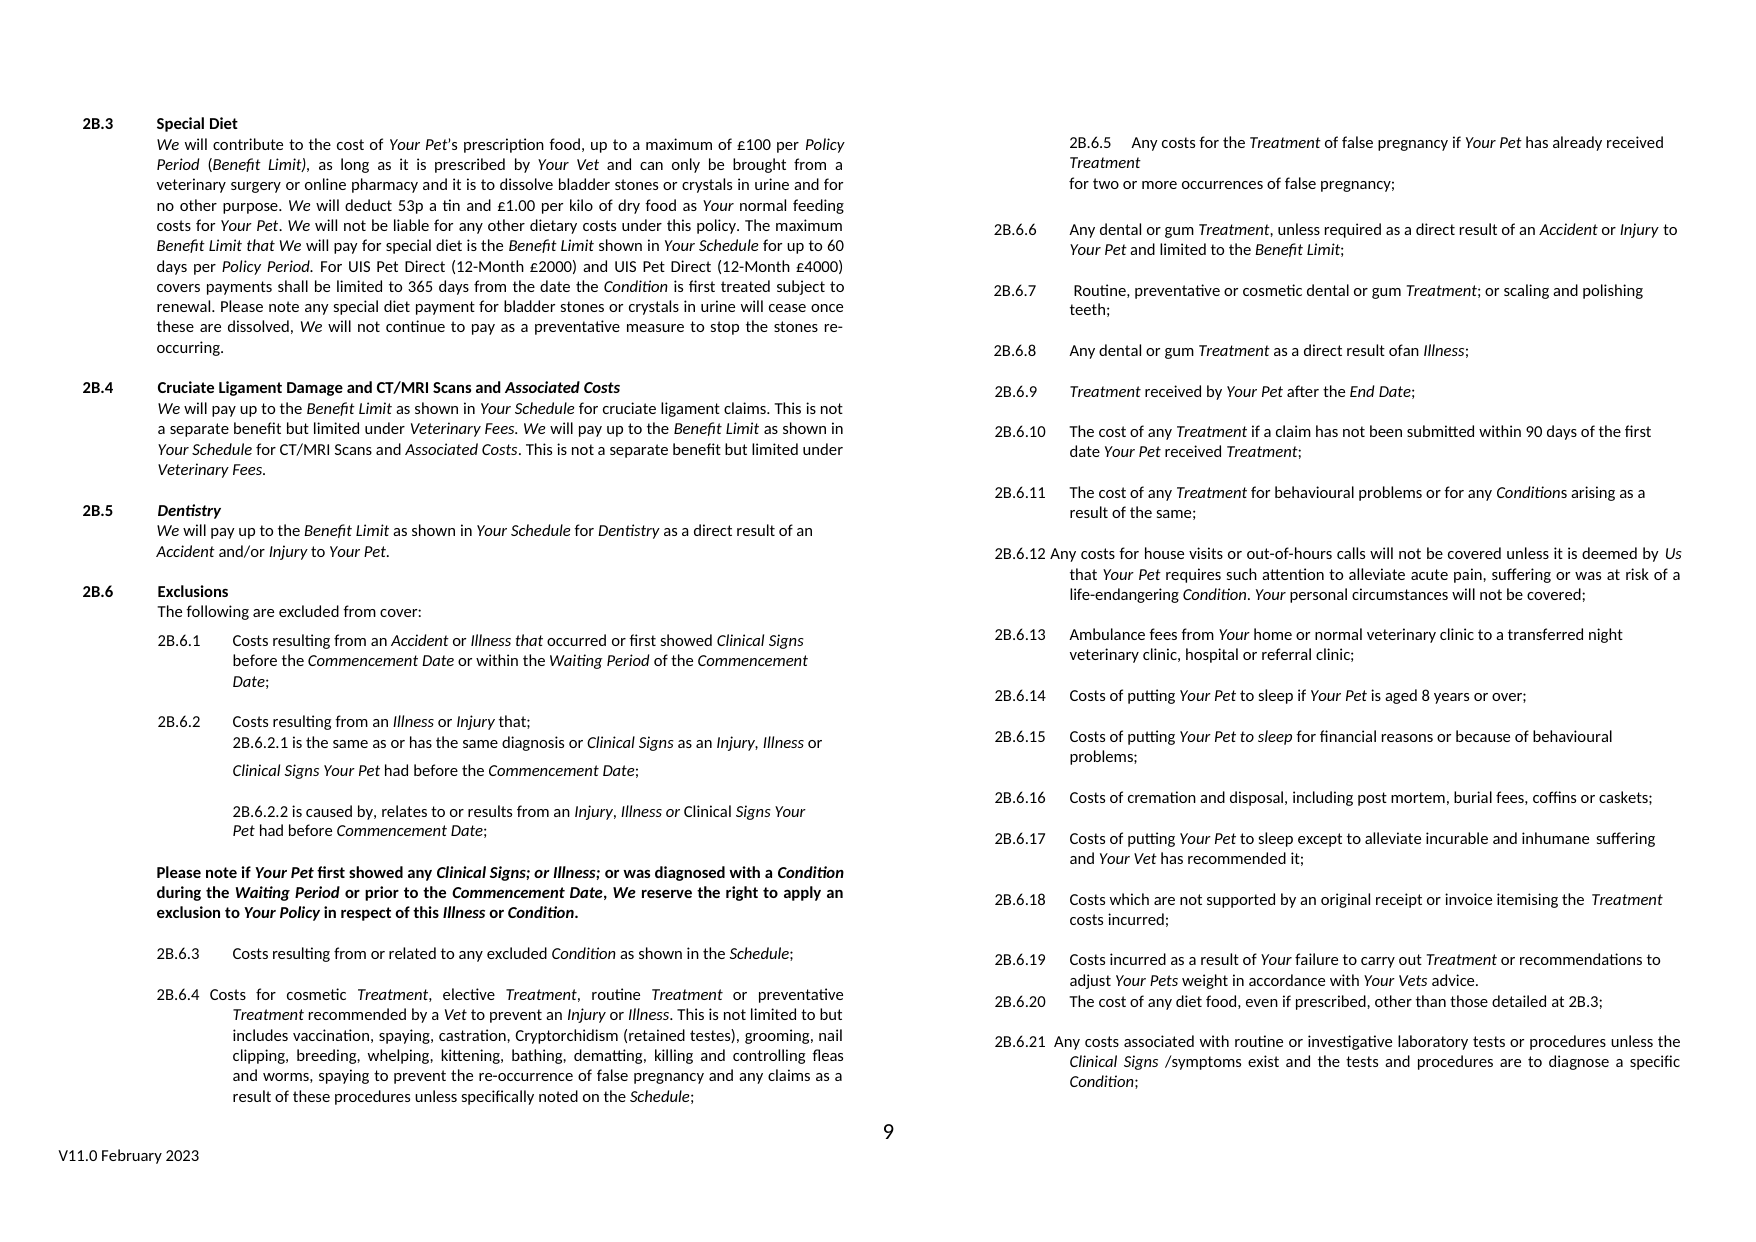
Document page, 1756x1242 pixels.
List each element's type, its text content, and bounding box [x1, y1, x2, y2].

subtitle 2B.6 Exclusions [82, 581, 848, 601]
text We will contribute to the cost of Your Pet’s prescription food, up to a maximum of £100 per Policy Period (Benefit Limit), as long as it is prescribed by Your Vet and can only be brought from a veterinary surgery or online pharmacy and it is to dissolve bladder stones or crystals in urine and for no other purpose. We will deduct 53p a tin and £1.00 per kilo of dry food as Your normal feeding costs for Your Pet. We will not be liable for any other dietary costs under this policy. The maximum Benefit Limit that We will pay for special diet is the Benefit Limit shown in Your Schedule for up to 60 days per Policy Period. For UIS Pet Direct (12-Month £2000) and UIS Pet Direct (12-Month £4000) covers payments shall be limited to 365 days from the date the Condition is first treated subject to renewal. Please note any special diet payment for bladder stones or crystals in urine will cease once these are dissolved, We will not continue to pay as a preventative measure to stop the stones re- occurring. [156, 134, 844, 357]
text 2B.6.16 Costs of cremation and disposal, including post mortem, burial fees, coffins or caskets; 2B.6.17 Costs of putting Your Pet to sleep except to alleviate incurable and inhumane suffering [994, 767, 1658, 848]
text 2B.6.1 Costs resulting from an Accident or Illness that occurred or first showed Clinical Signs before the Commencement Date or within the Waiting Period of the Commencement Date; [157, 630, 844, 691]
text 2B.6.2 Costs resulting from an Illness or Injury that; [157, 712, 848, 732]
text We will pay up to the Benefit Limit as shown in Your Schedule for cruciate ligament claims. This is not a separate benefit but limited under Veterinary Fees. We will pay up to the Benefit Limit as shown in Your Schedule for CT/MRI Scans and Associated Costs. This is not a separate benefit but limited under Veterinary Fees. [157, 398, 844, 479]
text 2B.6.7 Routine, preventative or cosmetic dental or gum Treatment; or scaling and polishing teeth; [993, 281, 1644, 319]
text 2B.6.13 Ambulance fees from Your home or normal veterinary clinic to a transferred night veterinary clinic, hospital or referral clinic; [994, 624, 1624, 665]
text 2B.6.5 Any costs for the Treatment of false pregnancy if Your Pet has already received Treatment [1069, 132, 1718, 173]
text 2B.5 Dentistry [82, 500, 848, 521]
text 2B.6.6 Any dental or gum Treatment, unless required as a direct result of an Accident or Injury to [994, 219, 1718, 239]
text 2B.6.11 The cost of any Treatment for behavioural problems or for any Conditions arising as a result of the same; [994, 483, 1647, 523]
text 2B.6.2.2 is caused by, relates to or results from an Injury, Illness or Clinical Signs Your Pet had before Commencement Date; [232, 802, 807, 841]
text 2B.4 Cruciate Ligament Damage and CT/MRI Scans and Associated Costs [82, 378, 848, 398]
text 2B.6.3 Costs resulting from or related to any excluded Condition as shown in the Schedule; [156, 943, 848, 963]
text Please note if Your Pet first showed any Clinical Signs; or Illness; or was diagnosed with a Condition during the Waiting Period or prior to the Commencement Date, We reserve the right to apply an exclusion to Your Policy in respect of this Illness or Condition. [156, 862, 844, 923]
subtitle 2B.3 Special Diet [82, 113, 848, 134]
text 2B.6.19 Costs incurred as a result of Your failure to carry out Treatment or recommendations to adjust Your Pets weight in accordance with Your Vets advice. [994, 950, 1662, 990]
text Accident and/or Injury to Your Pet. [156, 541, 848, 561]
text for two or more occurrences of false pregnancy; [1069, 173, 1718, 193]
text 2B.6.12 Any costs for house visits or out-of-hours calls will not be covered unless it is deemed by Us that Your Pet requires such attention to alleviate acute pain, suffering or was at risk of a life-endangering Condition. Your personal circumstances will not be covered; [994, 543, 1682, 604]
text 2B.6.15 Costs of putting Your Pet to sleep for financial reasons or because of behavioural problems; [994, 726, 1614, 767]
text 2B.6.20 The cost of any diet food, even if prescribed, other than those detailed at 2B.3; [994, 991, 1718, 1011]
text and Your Vet has recommended it; [1069, 848, 1718, 868]
text Your Pet and limited to the Benefit Limit; [1069, 239, 1718, 260]
text 2B.6.2.1 is the same as or has the same diagnosis or Clinical Signs as an Injury, Illness or [232, 732, 848, 752]
text The following are excluded from cover: [157, 602, 848, 622]
text 2B.6.21 Any costs associated with routine or investigative laboratory tests or procedures unless the Clinical Signs /symptoms exist and the tests and procedures are to diagnose a specific Condition; [994, 1031, 1681, 1092]
text 2B.6.14 Costs of putting Your Pet to sleep if Your Pet is aged 8 years or over; [994, 685, 1718, 706]
text 2B.6.10 The cost of any Treatment if a claim has not been submitted within 90 days of the first date Your Pet received Treatment; [994, 421, 1653, 462]
text 2B.6.18 Costs which are not supported by an original receipt or invoice itemising the Treatment [994, 889, 1718, 909]
text costs incurred; [1069, 909, 1718, 929]
text We will pay up to the Benefit Limit as shown in Your Schedule for Dentistry as a direct result of an [156, 521, 848, 541]
text 2B.6.8 Any dental or gum Treatment as a direct result ofan Illness; 2B.6.9 Treatment received by Your Pet after the End Date; [993, 341, 1471, 401]
text 2B.6.4 Costs for cosmetic Treatment, elective Treatment, routine Treatment or preventative Treatment recommended by a Vet to prevent an Injury or Illness. This is not limited to but includes vaccination, spaying, castration, Cryptorchidism (retained testes), grooming, nail clipping, breeding, whelping, kittening, bathing, dematting, killing and controlling fleas and worms, spaying to prevent the re-occurrence of false pregnancy and any claims as a result of these procedures unless specifically noted on the Schedule; [156, 984, 844, 1106]
text Clinical Signs Your Pet had before the Commencement Date; [232, 761, 848, 781]
